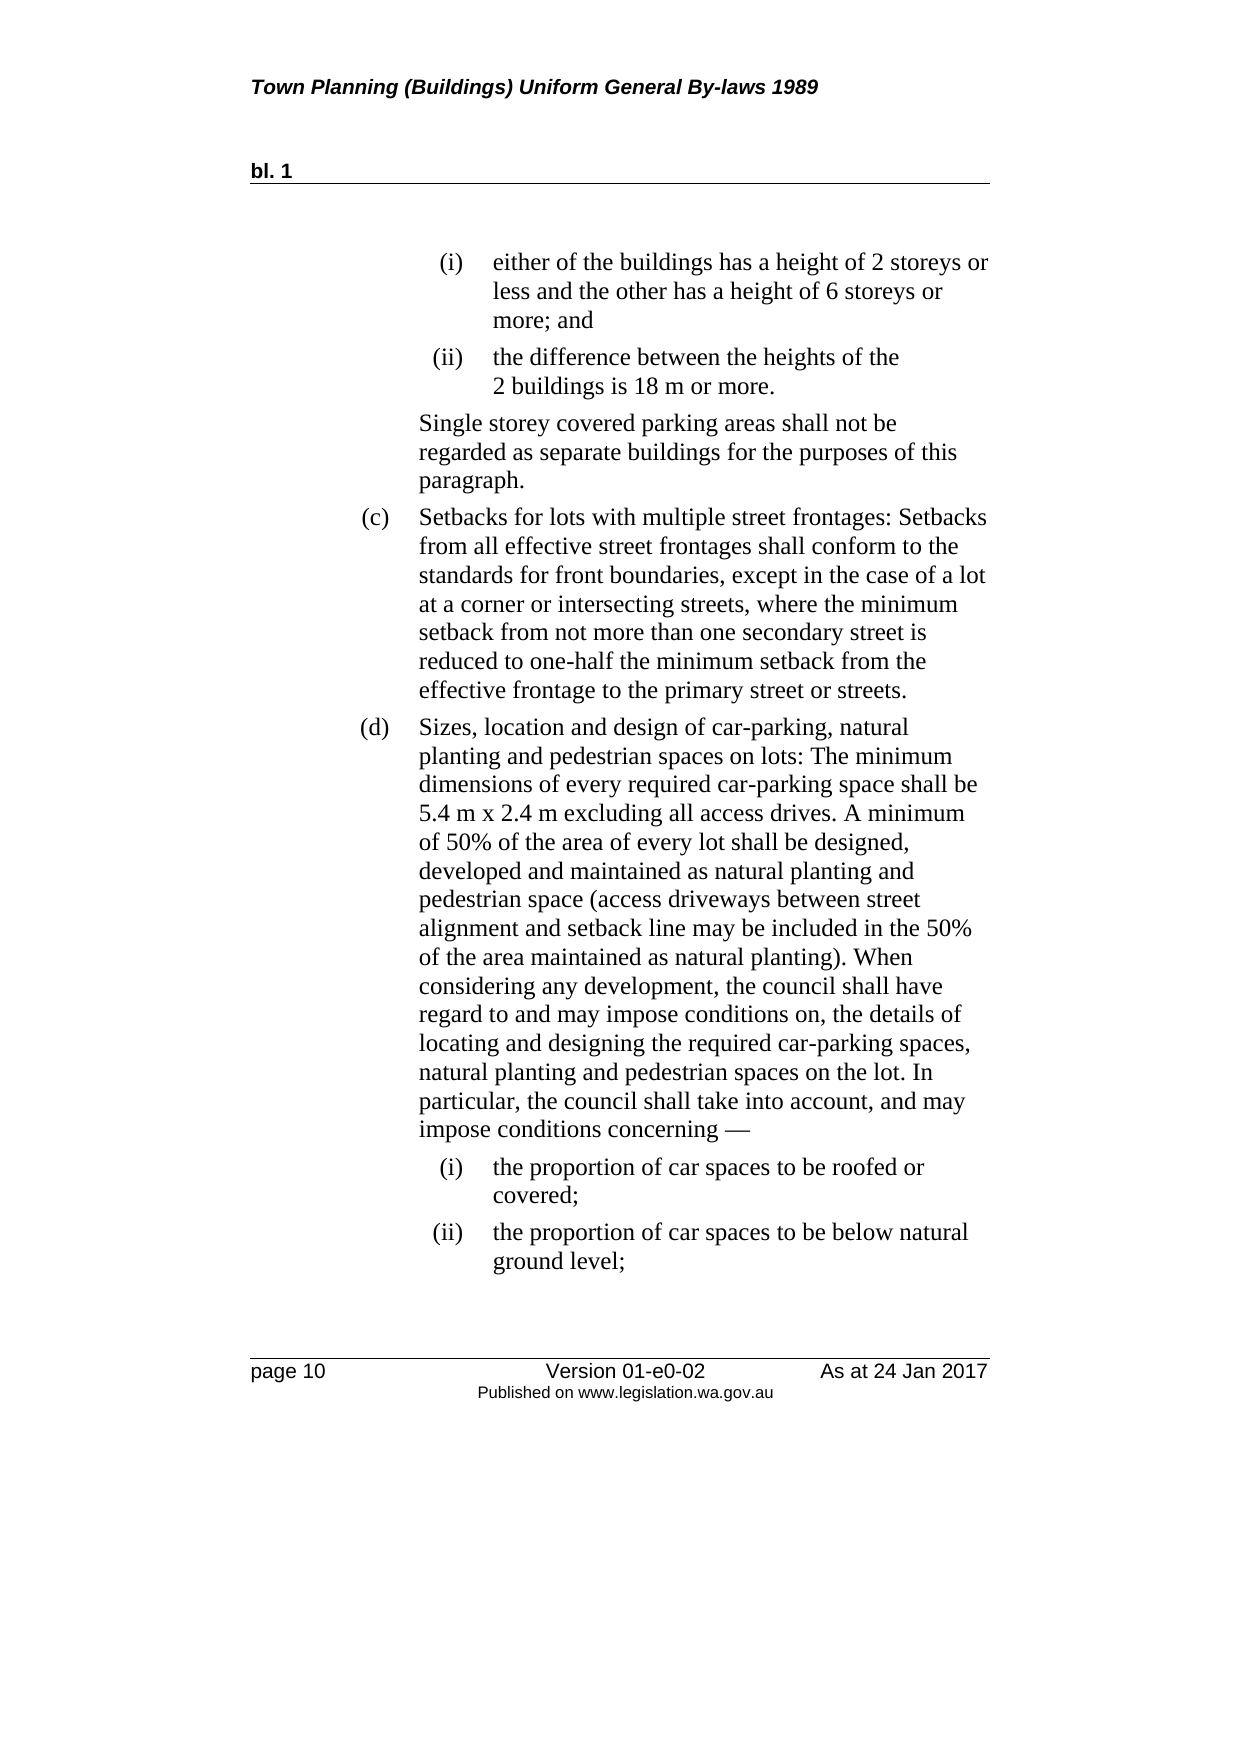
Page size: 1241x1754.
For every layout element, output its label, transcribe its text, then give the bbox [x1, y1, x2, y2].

text (ii) the proportion of car spaces to be below natural ground level; [250, 1217, 990, 1275]
text Single storey covered parking areas shall not be regarded as separate buildings for the purposes of this paragraph. [250, 408, 990, 494]
text (c) Setbacks for lots with multiple street frontages: Setbacks from all effective street frontages shall conform to the standards for front boundaries, except in the case of a lot at a corner or intersecting streets, where the minimum setback from not more than one secondary street is reduced to one-half the minimum setback from the effective frontage to the primary street or streets. [250, 502, 990, 704]
text (ii) the difference between the heights of the 2 buildings is 18 m or more. [250, 342, 990, 399]
text (i) the proportion of car spaces to be roofed or covered; [250, 1152, 990, 1209]
text (i) either of the buildings has a height of 2 storeys or less and the other has a height of 6 storeys or more; and [250, 247, 990, 334]
text (d) Sizes, location and design of car-parking, natural planting and pedestrian spaces on lots: The minimum dimensions of every required car-parking space shall be 5.4 m x 2.4 m excluding all access drives. A minimum of 50% of the area of every lot shall be designed, developed and maintained as natural planting and pedestrian space (access driveways between street alignment and setback line may be included in the 50% of the area maintained as natural planting). When considering any development, the council shall have regard to and may impose conditions on, the details of locating and designing the required car-parking spaces, natural planting and pedestrian spaces on the lot. In particular, the council shall take into account, and may impose conditions concerning — [250, 712, 990, 1143]
